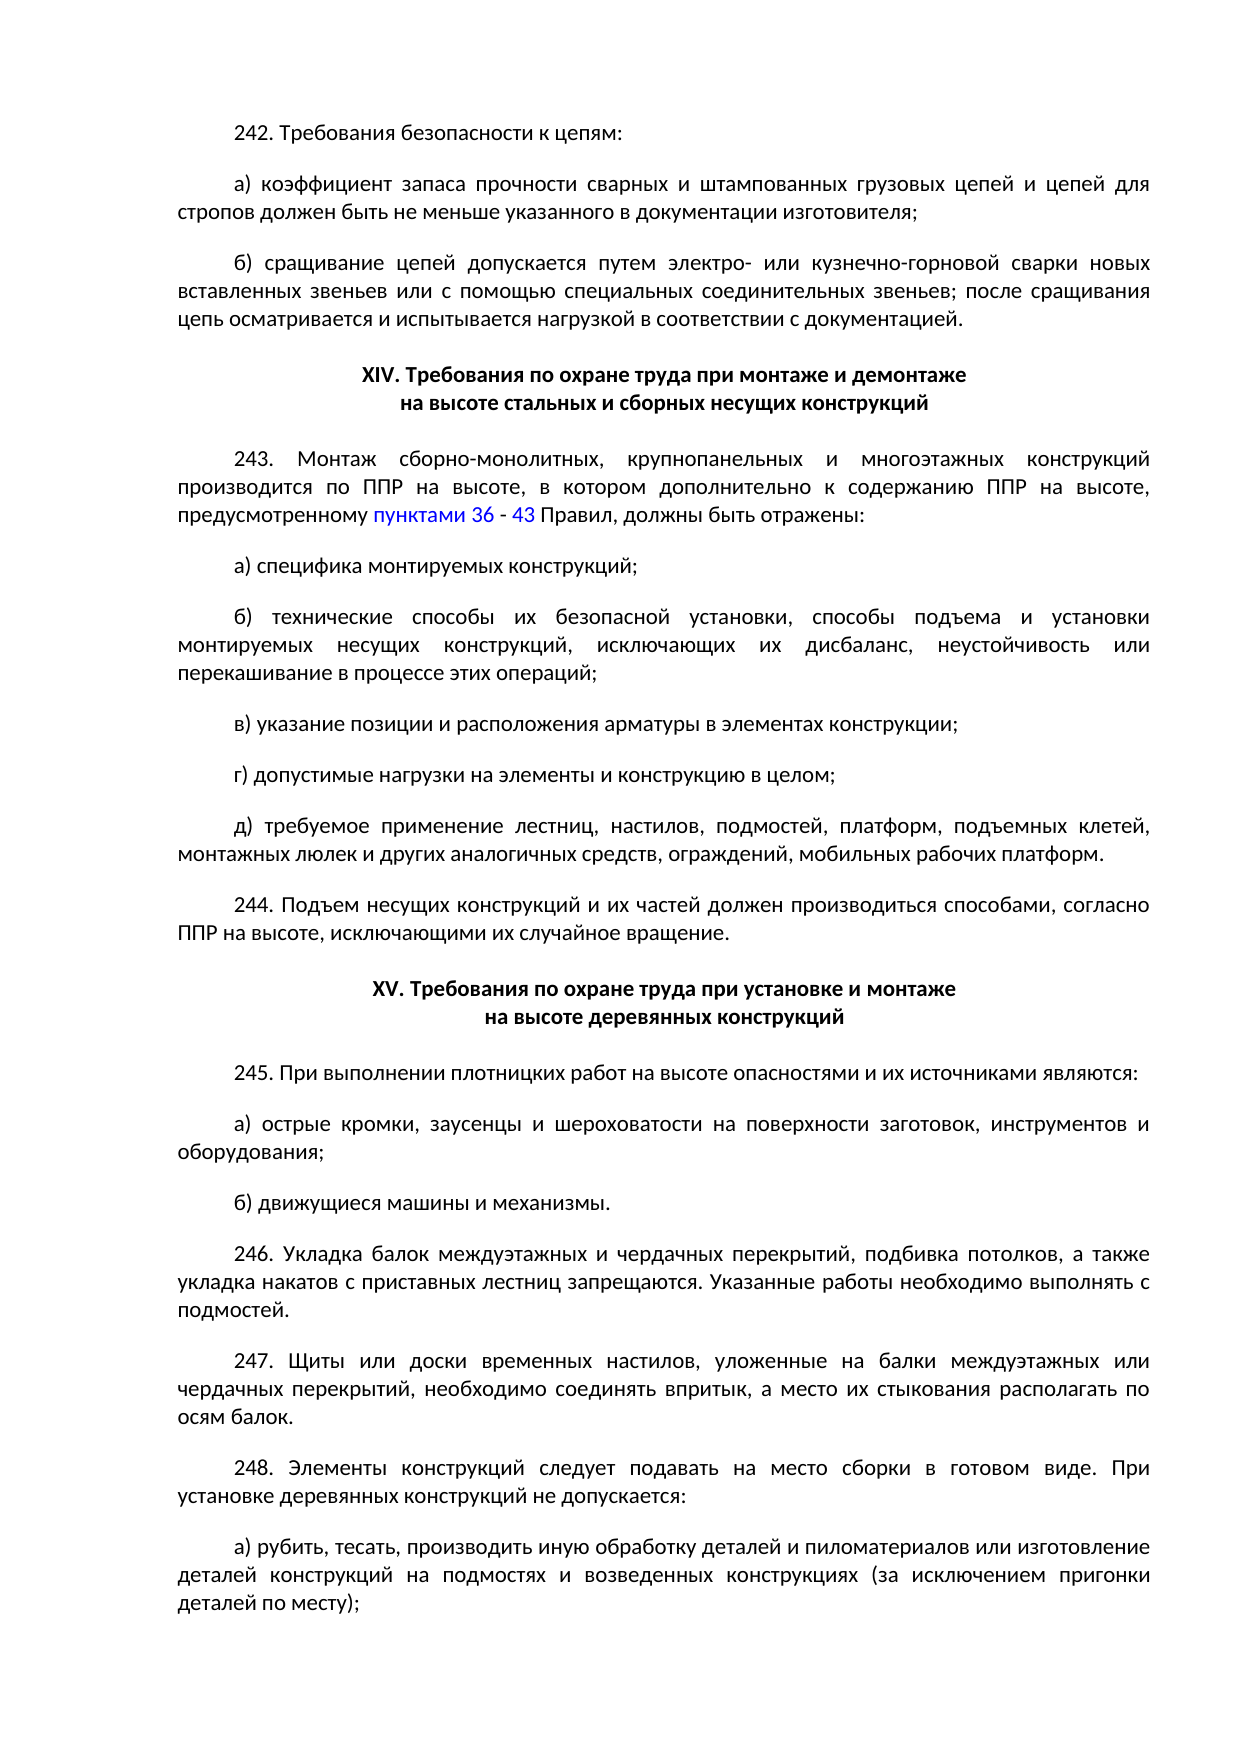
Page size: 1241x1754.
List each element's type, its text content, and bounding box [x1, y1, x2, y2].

text 247. Щиты или доски временных настилов, уложенные на балки междуэтажных или чердачных перекрытий, необходимо соединять впритык, а место их стыкования располагать по осям балок. [177, 1346, 1152, 1430]
text 242. Требования безопасности к цепям: [177, 118, 1152, 146]
title XIV. Требования по охране труда при монтаже и демонтаже [177, 360, 1152, 388]
text 248. Элементы конструкций следует подавать на место сборки в готовом виде. При установке деревянных конструкций не допускается: [177, 1453, 1152, 1509]
title XV. Требования по охране труда при установке и монтаже [177, 974, 1152, 1002]
text а) коэффициент запаса прочности сварных и штампованных грузовых цепей и цепей для стропов должен быть не меньше указанного в документации изготовителя; [177, 169, 1152, 225]
text в) указание позиции и расположения арматуры в элементах конструкции; [177, 709, 1152, 737]
text 243. Монтаж сборно-монолитных, крупнопанельных и многоэтажных конструкций производится по ППР на высоте, в котором дополнительно к содержанию ППР на высоте, предусмотренному пунктами 36 - 43 Правил, должны быть отражены: [177, 444, 1152, 528]
text а) специфика монтируемых конструкций; [177, 551, 1152, 579]
title на высоте стальных и сборных несущих конструкций [177, 388, 1152, 416]
text б) сращивание цепей допускается путем электро- или кузнечно-горновой сварки новых вставленных звеньев или с помощью специальных соединительных звеньев; после сращивания цепь осматривается и испытывается нагрузкой в соответствии с документацией. [177, 248, 1152, 332]
text а) рубить, тесать, производить иную обработку деталей и пиломатериалов или изготовление деталей конструкций на подмостях и возведенных конструкциях (за исключением пригонки деталей по месту); [177, 1532, 1152, 1616]
text 244. Подъем несущих конструкций и их частей должен производиться способами, согласно ППР на высоте, исключающими их случайное вращение. [177, 890, 1152, 946]
text 245. При выполнении плотницких работ на высоте опасностями и их источниками являются: [177, 1058, 1152, 1086]
text д) требуемое применение лестниц, настилов, подмостей, платформ, подъемных клетей, монтажных люлек и других аналогичных средств, ограждений, мобильных рабочих платформ. [177, 811, 1152, 867]
title на высоте деревянных конструкций [177, 1002, 1152, 1030]
text 246. Укладка балок междуэтажных и чердачных перекрытий, подбивка потолков, а также укладка накатов с приставных лестниц запрещаются. Указанные работы необходимо выполнять с подмостей. [177, 1239, 1152, 1323]
text б) движущиеся машины и механизмы. [177, 1188, 1152, 1216]
text г) допустимые нагрузки на элементы и конструкцию в целом; [177, 760, 1152, 788]
text б) технические способы их безопасной установки, способы подъема и установки монтируемых несущих конструкций, исключающих их дисбаланс, неустойчивость или перекашивание в процессе этих операций; [177, 602, 1152, 686]
text а) острые кромки, заусенцы и шероховатости на поверхности заготовок, инструментов и оборудования; [177, 1109, 1152, 1165]
